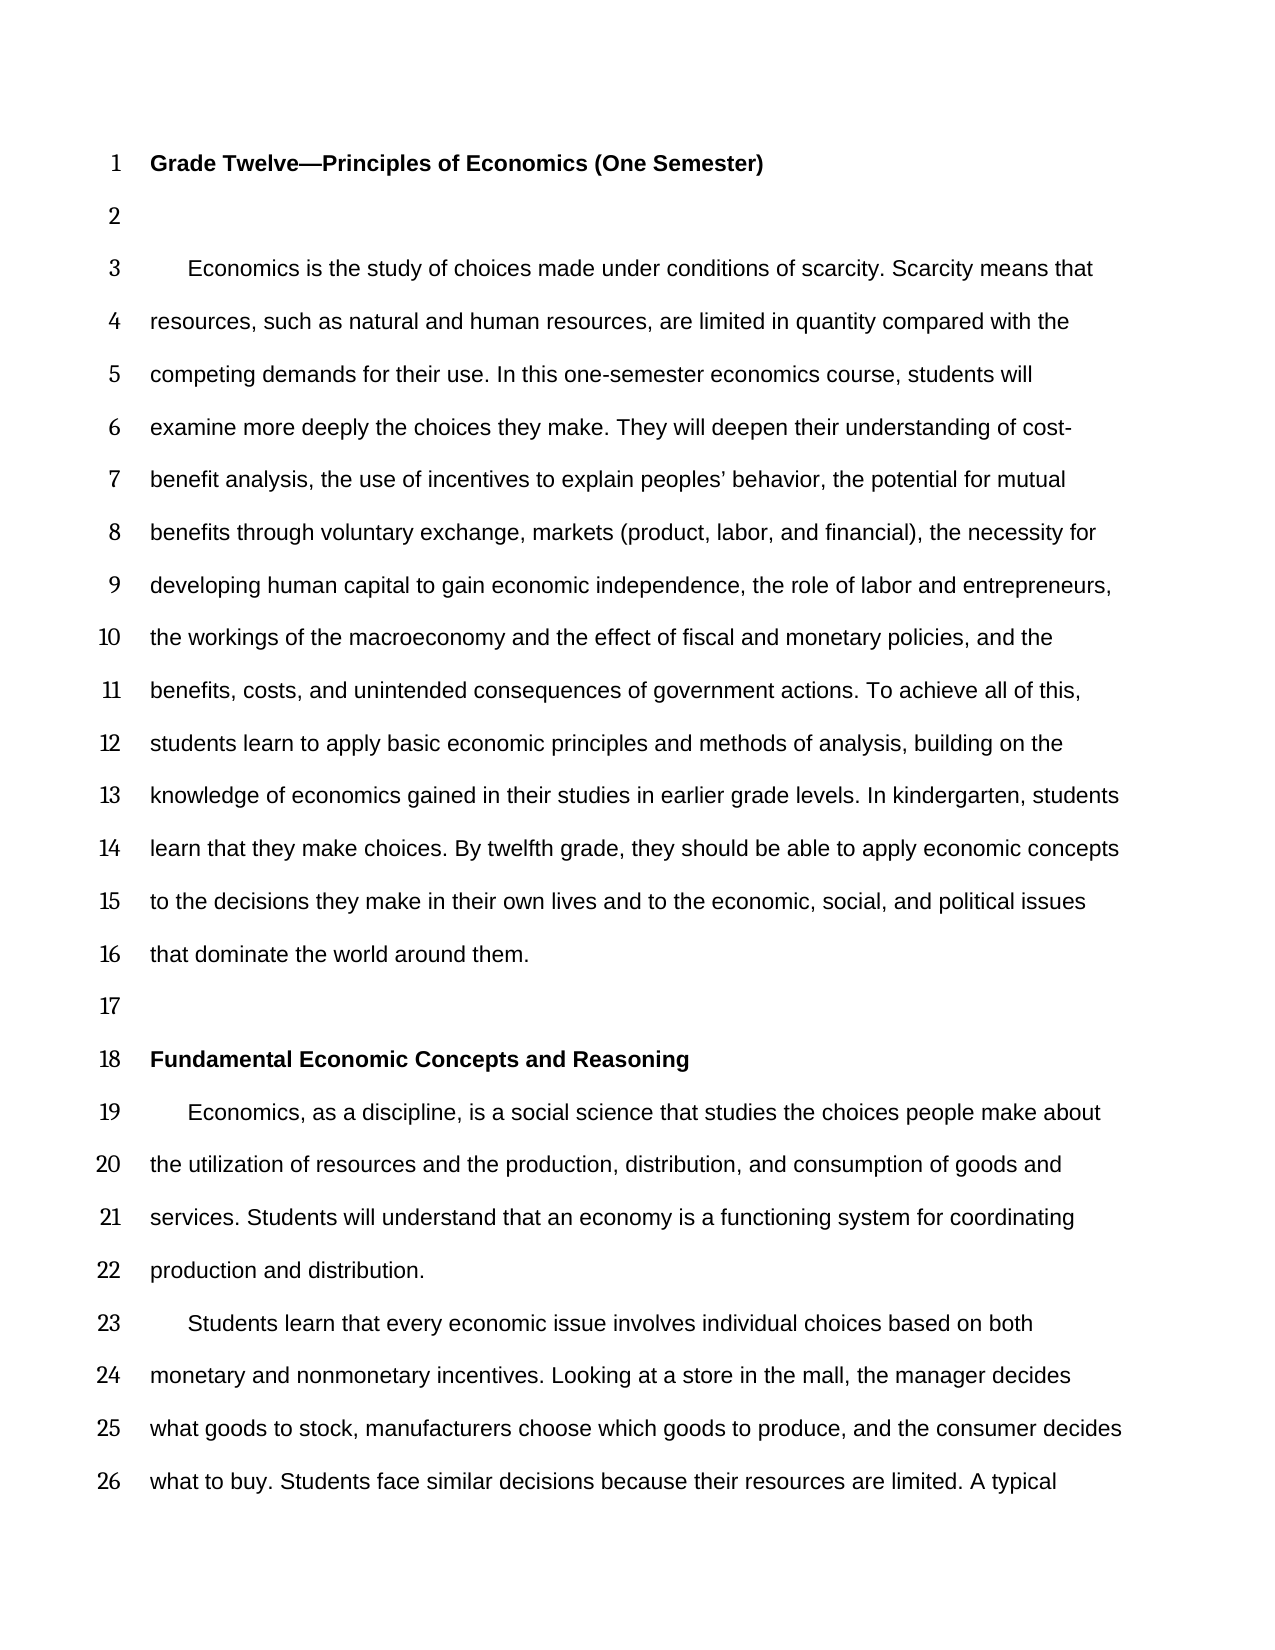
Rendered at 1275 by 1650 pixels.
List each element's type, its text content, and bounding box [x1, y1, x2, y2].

text Economics is the study of choices made under conditions of scarcity. Scarcity means that resources, such as natural and human resources, are limited in quantity compared with the competing demands for their use. In this one-semester economics course, students will examine more deeply the choices they make. They will deepen their understanding of cost-benefit analysis, the use of incentives to explain peoples’ behavior, the potential for mutual benefits through voluntary exchange, markets (product, labor, and financial), the necessity for developing human capital to gain economic independence, the role of labor and entrepreneurs, the workings of the macroeconomy and the effect of fiscal and monetary policies, and the benefits, costs, and unintended consequences of government actions. To achieve all of this, students learn to apply basic economic principles and methods of analysis, building on the knowledge of economics gained in their studies in earlier grade levels. In kindergarten, students learn that they make choices. By twelfth grade, they should be able to apply economic concepts to the decisions they make in their own lives and to the economic, social, and political issues that dominate the world around them. [150, 255, 1125, 967]
text Economics, as a discipline, is a social science that studies the choices people make about the utilization of resources and the production, distribution, and consumption of goods and services. Students will understand that an economy is a functioning system for coordinating production and distribution. [150, 1099, 1125, 1283]
text Fundamental Economic Concepts and Reasoning [150, 1046, 1125, 1072]
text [150, 1309, 1125, 1494]
text Grade Twelve—Principles of Economics (One Semester) [150, 150, 1125, 176]
